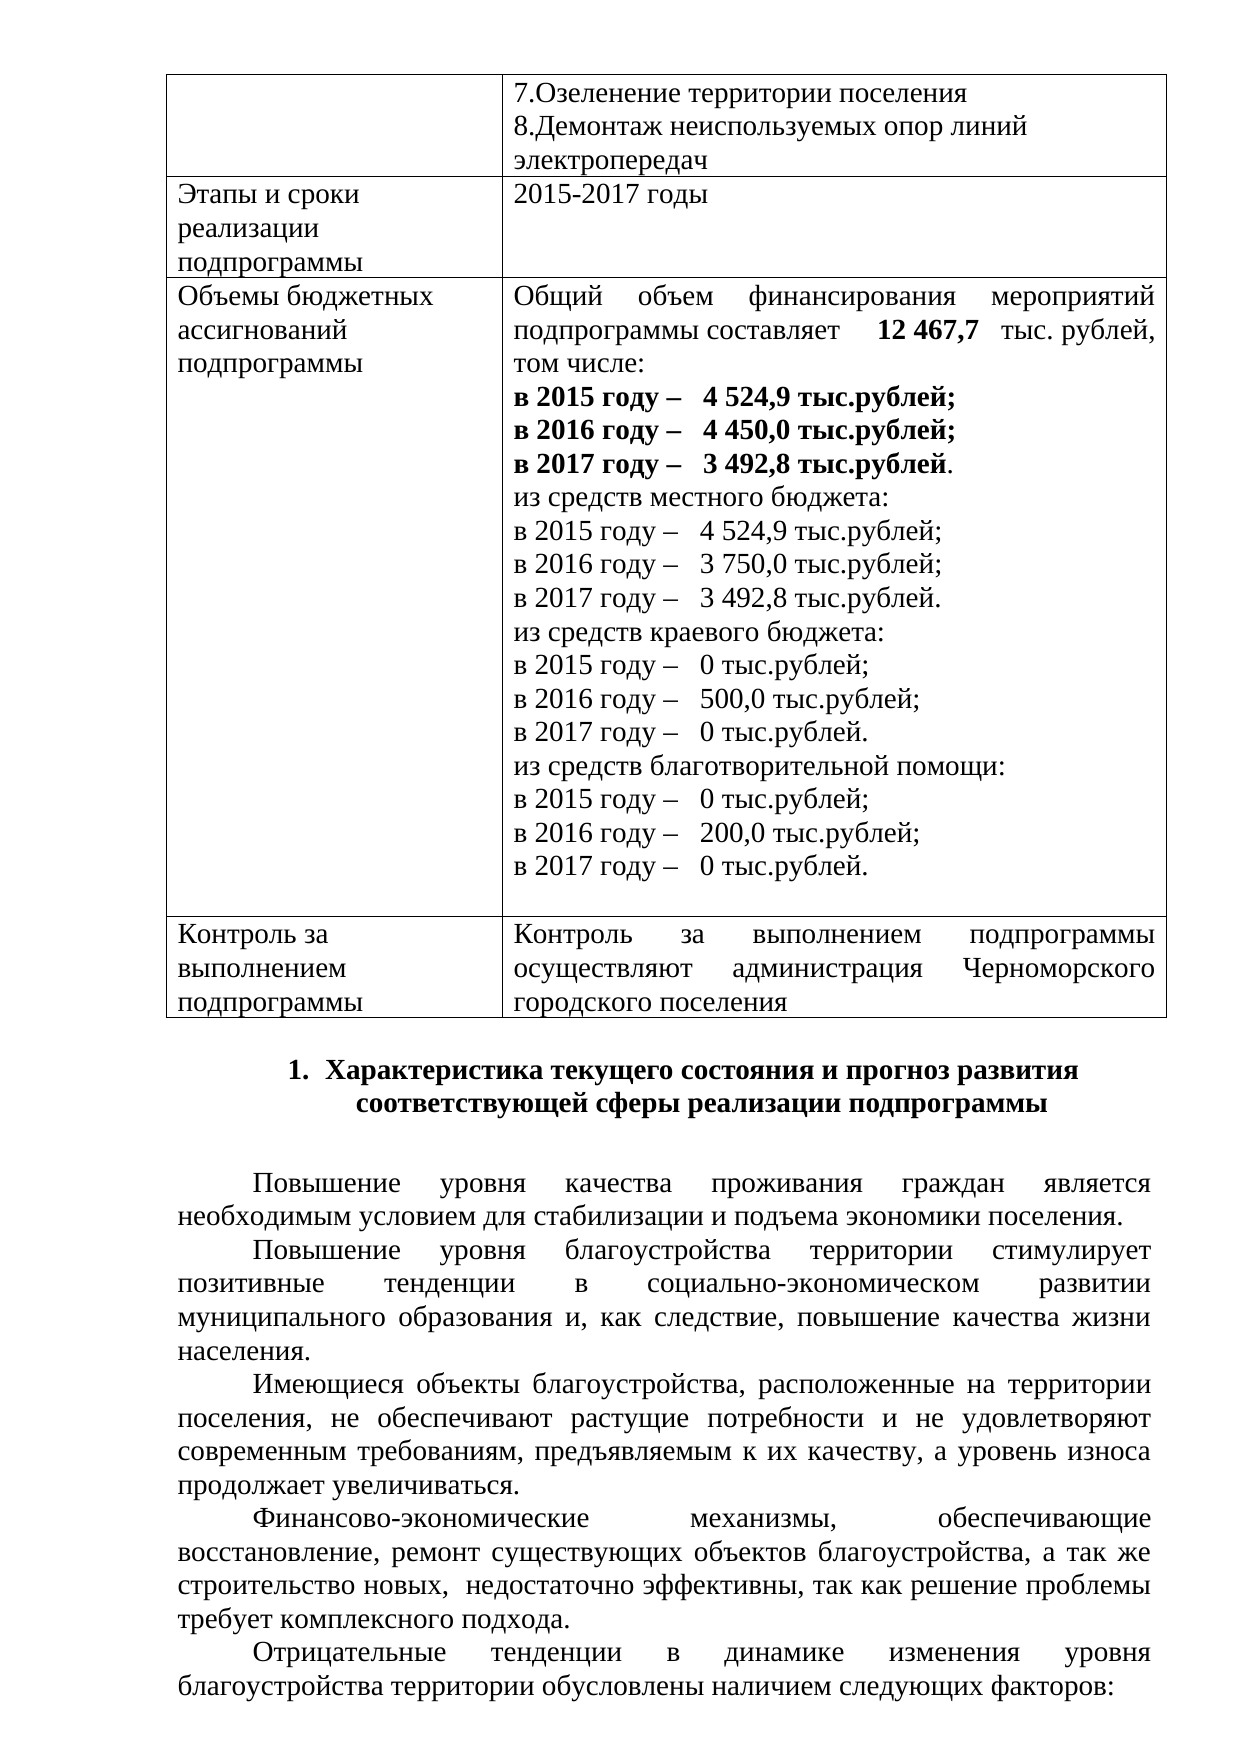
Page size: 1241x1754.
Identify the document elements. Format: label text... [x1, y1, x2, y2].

table_cell Общий объем финансирования мероприятий подпрограммы составляет 12 467,7 тыс. рублей, том числе: в 2015 году – 4 524,9 тыс.рублей; в 2016 году – 4 450,0 тыс.рублей; в 2017 году – 3 492,8 тыс.рублей. из средств местного бюджета: в 2015 году – 4 524,9 тыс.рублей; в 2016 году – 3 750,0 тыс.рублей; в 2017 году – 3 492,8 тыс.рублей. из средств краевого бюджета: в 2015 году – 0 тыс.рублей; в 2016 году – 500,0 тыс.рублей; в 2017 году – 0 тыс.рублей. из средств благотворительной помощи: в 2015 году – 0 тыс.рублей; в 2016 году – 200,0 тыс.рублей; в 2017 году – 0 тыс.рублей. [503, 278, 1166, 916]
table_cell 2015-2017 годы [503, 177, 1166, 277]
text Имеющиеся объекты благоустройства, расположенные на территории поселения, не обеспечивают растущие потребности и не удовлетворяют современным требованиям, предъявляемым к их качеству, а уровень износа продолжает увеличиваться. [177, 1366, 1152, 1500]
table_cell Контроль за выполнением подпрограммы [167, 917, 502, 1017]
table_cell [167, 75, 502, 176]
text Отрицательные тенденции в динамике изменения уровня благоустройства территории обусловлены наличием следующих факторов: [177, 1634, 1152, 1702]
title Финансово-экономические механизмы, обеспечивающие восстановление, ремонт существующих объектов благоустройства, а так же строительство новых, недостаточно эффективны, так как решение проблемы требует комплексного подхода. [177, 1500, 1152, 1634]
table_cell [503, 75, 1166, 176]
table_cell Контроль за выполнением подпрограммы осуществляют администрация Черноморского городского поселения [503, 917, 1166, 1017]
table_cell Объемы бюджетных ассигнований подпрограммы [167, 278, 502, 916]
table_cell Этапы и сроки реализации подпрограммы [167, 177, 502, 277]
title Повышение уровня качества проживания граждан является необходимым условием для стабилизации и подъема экономики поселения. [177, 1165, 1152, 1232]
list Характеристика текущего состояния и прогноз развития соответствующей сферы реализации подпрограммы [215, 1052, 1152, 1119]
text Повышение уровня благоустройства территории стимулирует позитивные тенденции в социально-экономическом развитии муниципального образования и, как следствие, повышение качества жизни населения. [177, 1232, 1152, 1366]
